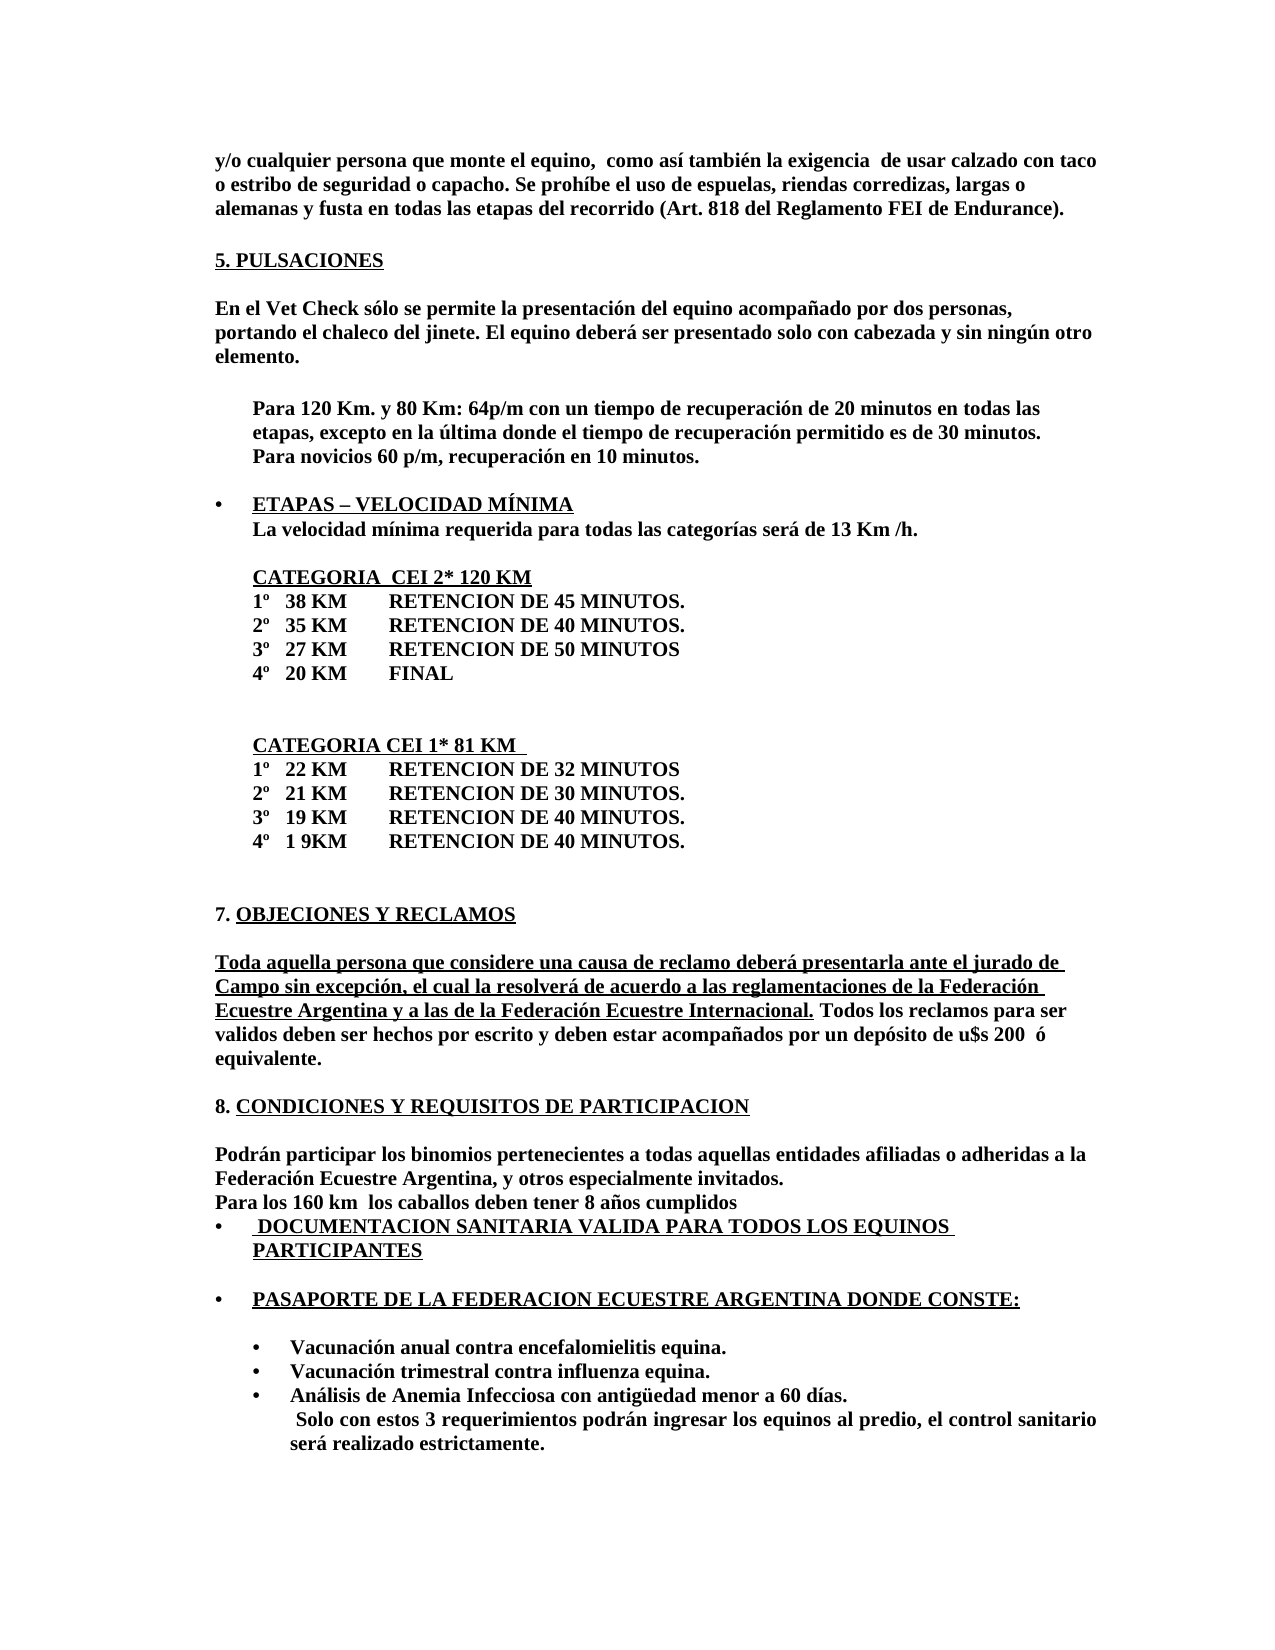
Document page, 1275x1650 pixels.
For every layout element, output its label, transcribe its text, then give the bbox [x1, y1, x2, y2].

text Para novicios 60 p/m, recuperación en 10 minutos. [252, 444, 1098, 468]
text Podrán participar los binomios pertenecientes a todas aquellas entidades afiliadas o adheridas a la Federación Ecuestre Argentina, y otros especialmente invitados. [215, 1142, 1098, 1190]
text 4º 20 KM FINAL [252, 661, 1098, 685]
list DOCUMENTACION SANITARIA VALIDA PARA TODOS LOS EQUINOS PARTICIPANTES [215, 1214, 1098, 1262]
list ETAPAS – VELOCIDAD MÍNIMA [215, 492, 1098, 516]
text 1º 22 KM RETENCION DE 32 MINUTOS [252, 757, 1098, 781]
text La velocidad mínima requerida para todas las categorías será de 13 Km /h. [252, 516, 1098, 541]
text 4º 1 9KM RETENCION DE 40 MINUTOS. [252, 829, 1098, 853]
text 1º 38 KM RETENCION DE 45 MINUTOS. [252, 589, 1098, 613]
text En el Vet Check sólo se permite la presentación del equino acompañado por dos personas, portando el chaleco del jinete. El equino deberá ser presentado solo con cabezada y sin ningún otro elemento. [215, 296, 1098, 368]
text 7. OBJECIONES Y RECLAMOS [215, 901, 1098, 926]
text 2º 21 KM RETENCION DE 30 MINUTOS. [252, 781, 1098, 805]
text CATEGORIA CEI 2* 120 KM [252, 564, 1098, 589]
text 2º 35 KM RETENCION DE 40 MINUTOS. [252, 613, 1098, 637]
text Para 120 Km. y 80 Km: 64p/m con un tiempo de recuperación de 20 minutos en todas las etapas, excepto en la última donde el tiempo de recuperación permitido es de 30 minutos. [252, 396, 1098, 444]
text 3º 19 KM RETENCION DE 40 MINUTOS. [252, 805, 1098, 829]
text Toda aquella persona que considere una causa de reclamo deberá presentarla ante el jurado de Campo sin excepción, el cual la resolverá de acuerdo a las reglamentaciones de la Federación Ecuestre Argentina y a las de la Federación Ecuestre Internacional. Todos los reclamos para ser validos deben ser hechos por escrito y deben estar acompañados por un depósito de u$s 200 ó equivalente. [215, 949, 1098, 1070]
list Vacunación trimestral contra influenza equina. [252, 1359, 1098, 1383]
list Vacunación anual contra encefalomielitis equina. [252, 1334, 1098, 1359]
text 3º 27 KM RETENCION DE 50 MINUTOS [252, 637, 1098, 661]
text CATEGORIA CEI 1* 81 KM [252, 733, 1098, 757]
text 8. CONDICIONES Y REQUISITOS DE PARTICIPACION [215, 1094, 1098, 1118]
text Para los 160 km los caballos deben tener 8 años cumplidos [215, 1190, 1098, 1214]
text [215, 148, 1098, 220]
text 5. PULSACIONES [215, 248, 1098, 272]
text Solo con estos 3 requerimientos podrán ingresar los equinos al predio, el control sanitario será realizado estrictamente. [290, 1407, 1098, 1455]
list PASAPORTE DE LA FEDERACION ECUESTRE ARGENTINA DONDE CONSTE: [215, 1286, 1098, 1311]
list Análisis de Anemia Infecciosa con antigüedad menor a 60 días. [252, 1383, 1098, 1407]
